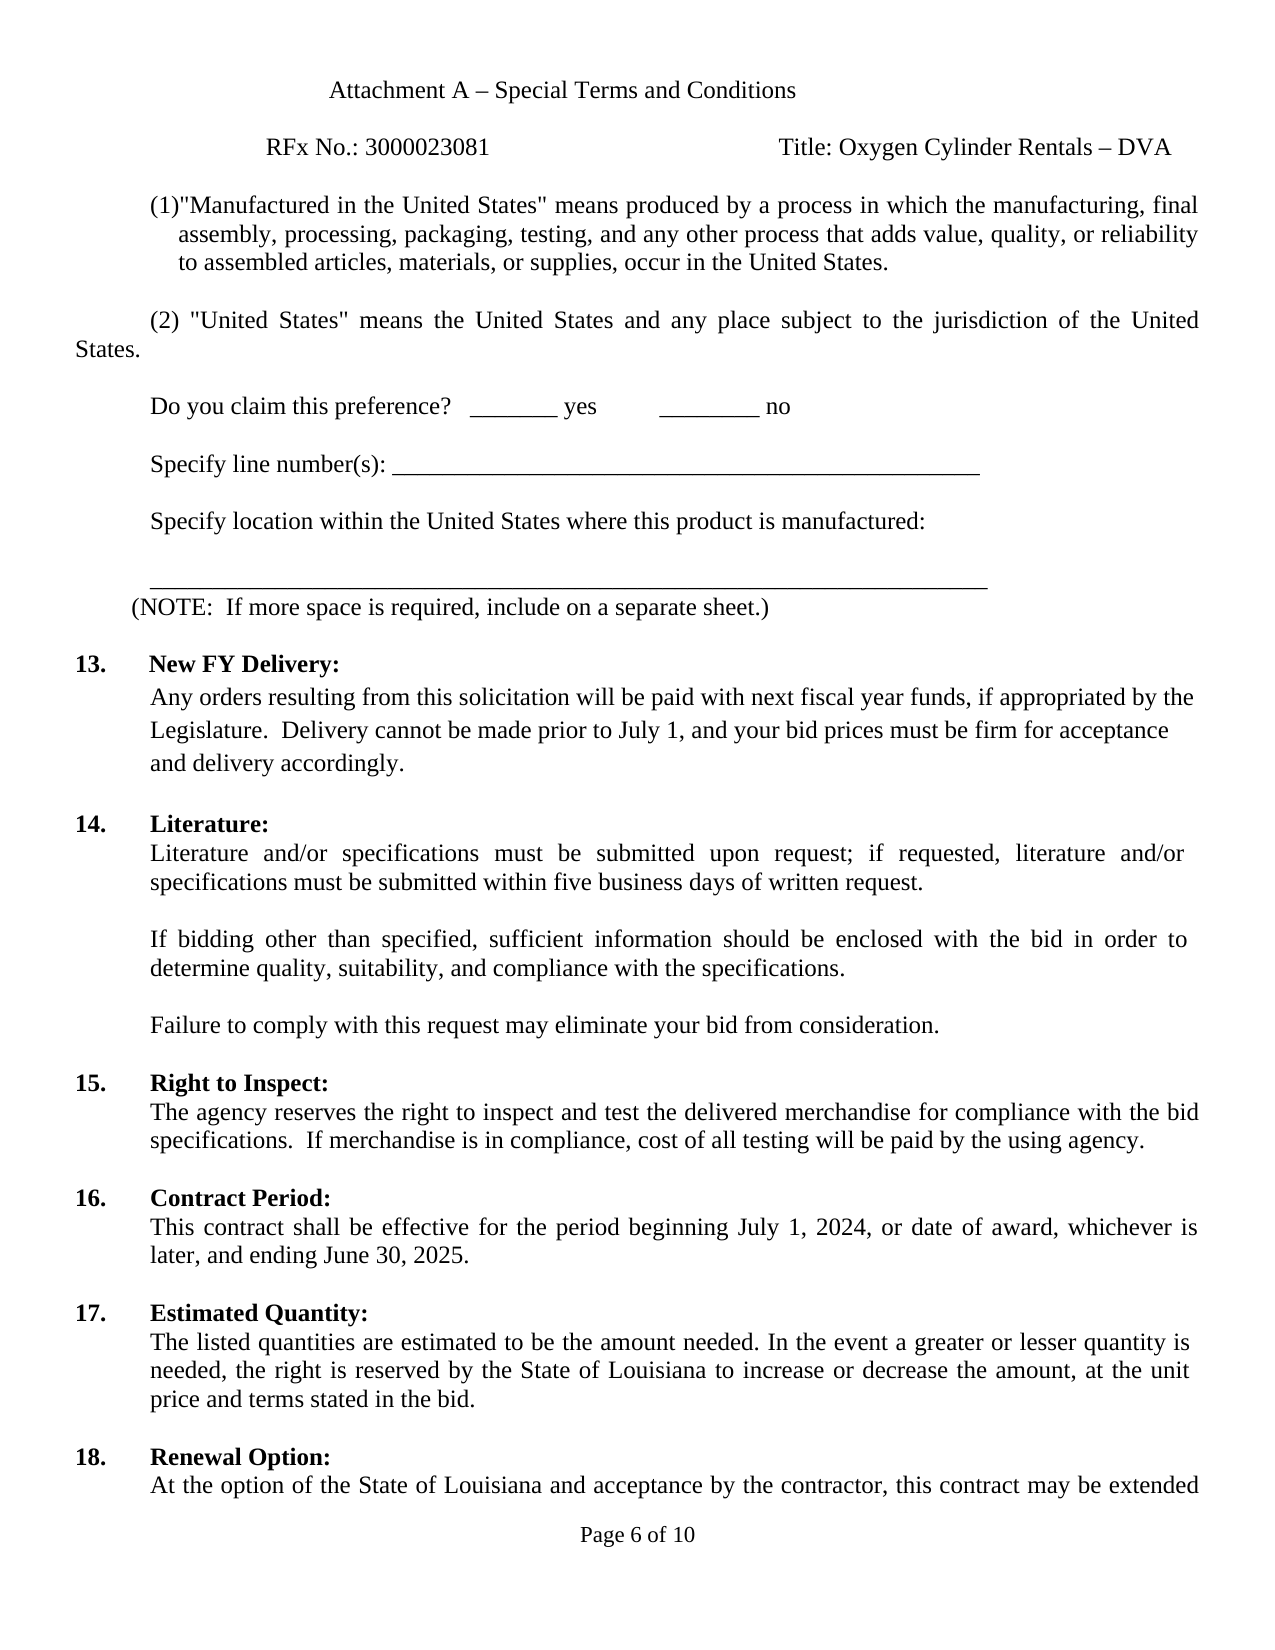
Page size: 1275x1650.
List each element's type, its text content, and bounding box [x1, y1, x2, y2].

list 18. Renewal Option: [75, 1442, 1200, 1471]
text (2) "United States" means the United States and any place subject to the jurisdiction of the United States. [75, 305, 1200, 362]
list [150, 1471, 1200, 1499]
list 17. Estimated Quantity: [75, 1298, 1200, 1327]
list The agency reserves the right to inspect and test the delivered merchandise for compliance with the bid specifications. If merchandise is in compliance, cost of all testing will be paid by the using agency. [150, 1097, 1200, 1154]
list Literature and/or specifications must be submitted upon request; if requested, literature and/or specifications must be submitted within five business days of written request. [131, 838, 1200, 896]
text (1)"Manufactured in the United States" means produced by a process in which the manufacturing, final assembly, processing, packaging, testing, and any other process that adds value, quality, or reliability to assembled articles, materials, or supplies, occur in the United States. [150, 190, 1200, 276]
list The listed quantities are estimated to be the amount needed. In the event a greater or lesser quantity is needed, the right is reserved by the State of Louisiana to increase or decrease the amount, at the unit price and terms stated in the bid. [75, 1327, 1200, 1413]
list New FY Delivery: [75, 649, 1200, 678]
list Right to Inspect: [75, 1068, 1200, 1097]
text Specify line number(s): _______________________________________________ [75, 449, 1200, 477]
list Literature: [75, 809, 1200, 838]
list Any orders resulting from this solicitation will be paid with next fiscal year funds, if appropriated by the Legislature. Delivery cannot be made prior to July 1, and your bid prices must be firm for acceptance and delivery accordingly. [150, 682, 1200, 777]
text Do you claim this preference? _______ yes ________ no [75, 391, 1200, 420]
text ___________________________________________________________________ [75, 563, 1200, 592]
list This contract shall be effective for the period beginning July 1, 2024, or date of award, whichever is later, and ending June 30, 2025. [150, 1212, 1200, 1269]
list If bidding other than specified, sufficient information should be enclosed with the bid in order to determine quality, suitability, and compliance with the specifications. [131, 924, 1200, 982]
list Failure to comply with this request may eliminate your bid from consideration. [131, 1011, 1200, 1039]
text (NOTE: If more space is required, include on a separate sheet.) [75, 592, 1200, 621]
list 16. Contract Period: [75, 1183, 1200, 1212]
text Specify location within the United States where this product is manufactured: [75, 506, 1200, 535]
